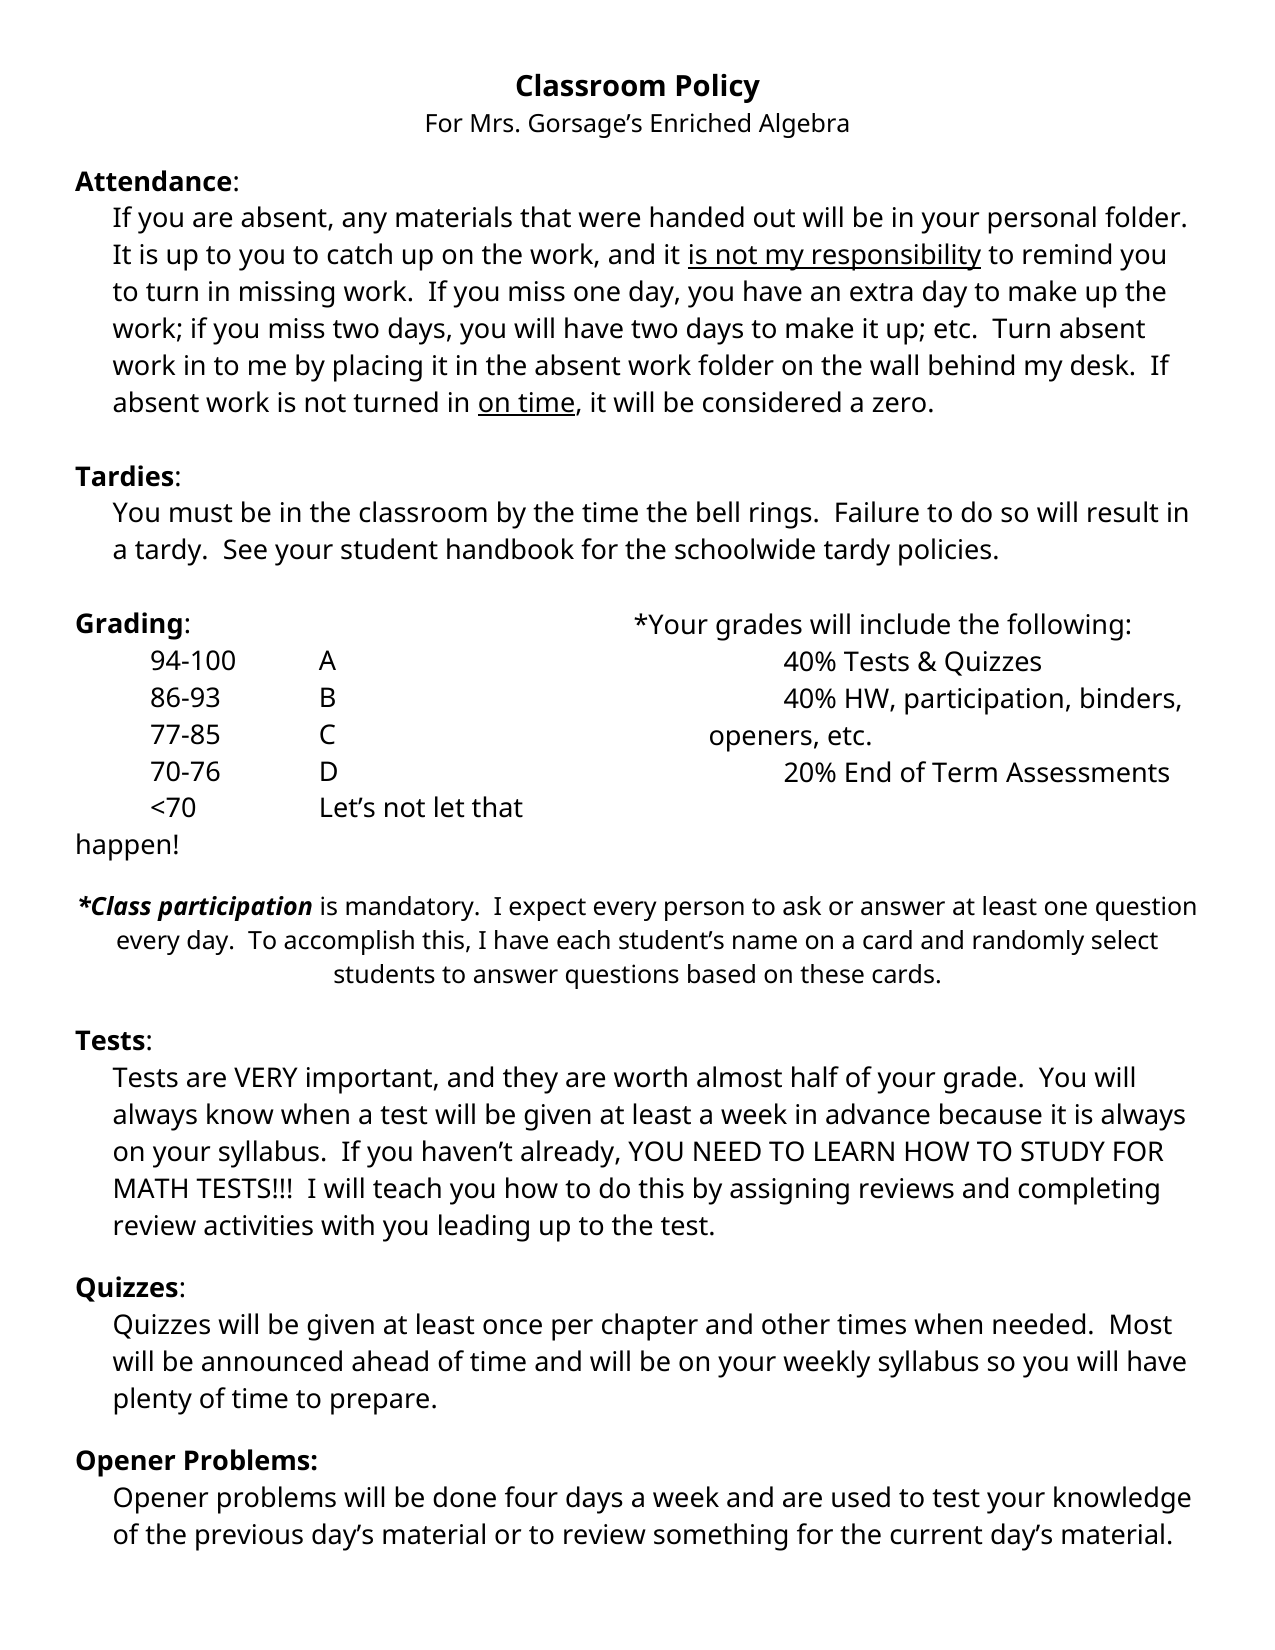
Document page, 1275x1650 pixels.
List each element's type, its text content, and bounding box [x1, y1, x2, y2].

title Classroom Policy [75, 66, 1200, 105]
text Attendance: [75, 162, 1200, 199]
text Grading: [75, 604, 1200, 641]
text Tests: [75, 1022, 1200, 1058]
text <70 Let’s not let that happen! [75, 789, 1200, 863]
text 94-100 A [75, 641, 1200, 678]
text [75, 1478, 1200, 1552]
text For Mrs. Gorsage’s Enriched Algebra [75, 105, 1200, 139]
text You must be in the classroom by the time the bell rings. Failure to do so will result in a tardy. See your student handbook for the schoolwide tardy policies. [75, 494, 1200, 568]
text *Class participation is mandatory. I expect every person to ask or answer at least one question every day. To accomplish this, I have each student’s name on a card and randomly select students to answer questions based on these cards. [75, 888, 1200, 990]
text 77-85 C [75, 715, 1200, 752]
text 70-76 D [75, 752, 1200, 789]
text Quizzes will be given at least once per chapter and other times when needed. Most will be announced ahead of time and will be on your weekly syllabus so you will have plenty of time to prepare. [112, 1305, 1200, 1416]
text Tardies: [75, 457, 1200, 494]
text Opener Problems: [75, 1441, 1200, 1478]
text Quizzes: [75, 1268, 1200, 1305]
text If you are absent, any materials that were handed out will be in your personal folder. It is up to you to catch up on the work, and it is not my responsibility to remind you to turn in missing work. If you miss one day, you have an extra day to make up the work; if you miss two days, you will have two days to make it up; etc. Turn absent work in to me by placing it in the absent work folder on the wall behind my desk. If absent work is not turned in on time, it will be considered a zero. [75, 199, 1200, 420]
text 86-93 B [75, 678, 1200, 715]
text Tests are VERY important, and they are worth almost half of your grade. You will always know when a test will be given at least a week in advance because it is always on your syllabus. If you haven’t already, YOU NEED TO LEARN HOW TO STUDY FOR MATH TESTS!!! I will teach you how to do this by assigning reviews and completing review activities with you leading up to the test. [112, 1058, 1200, 1243]
